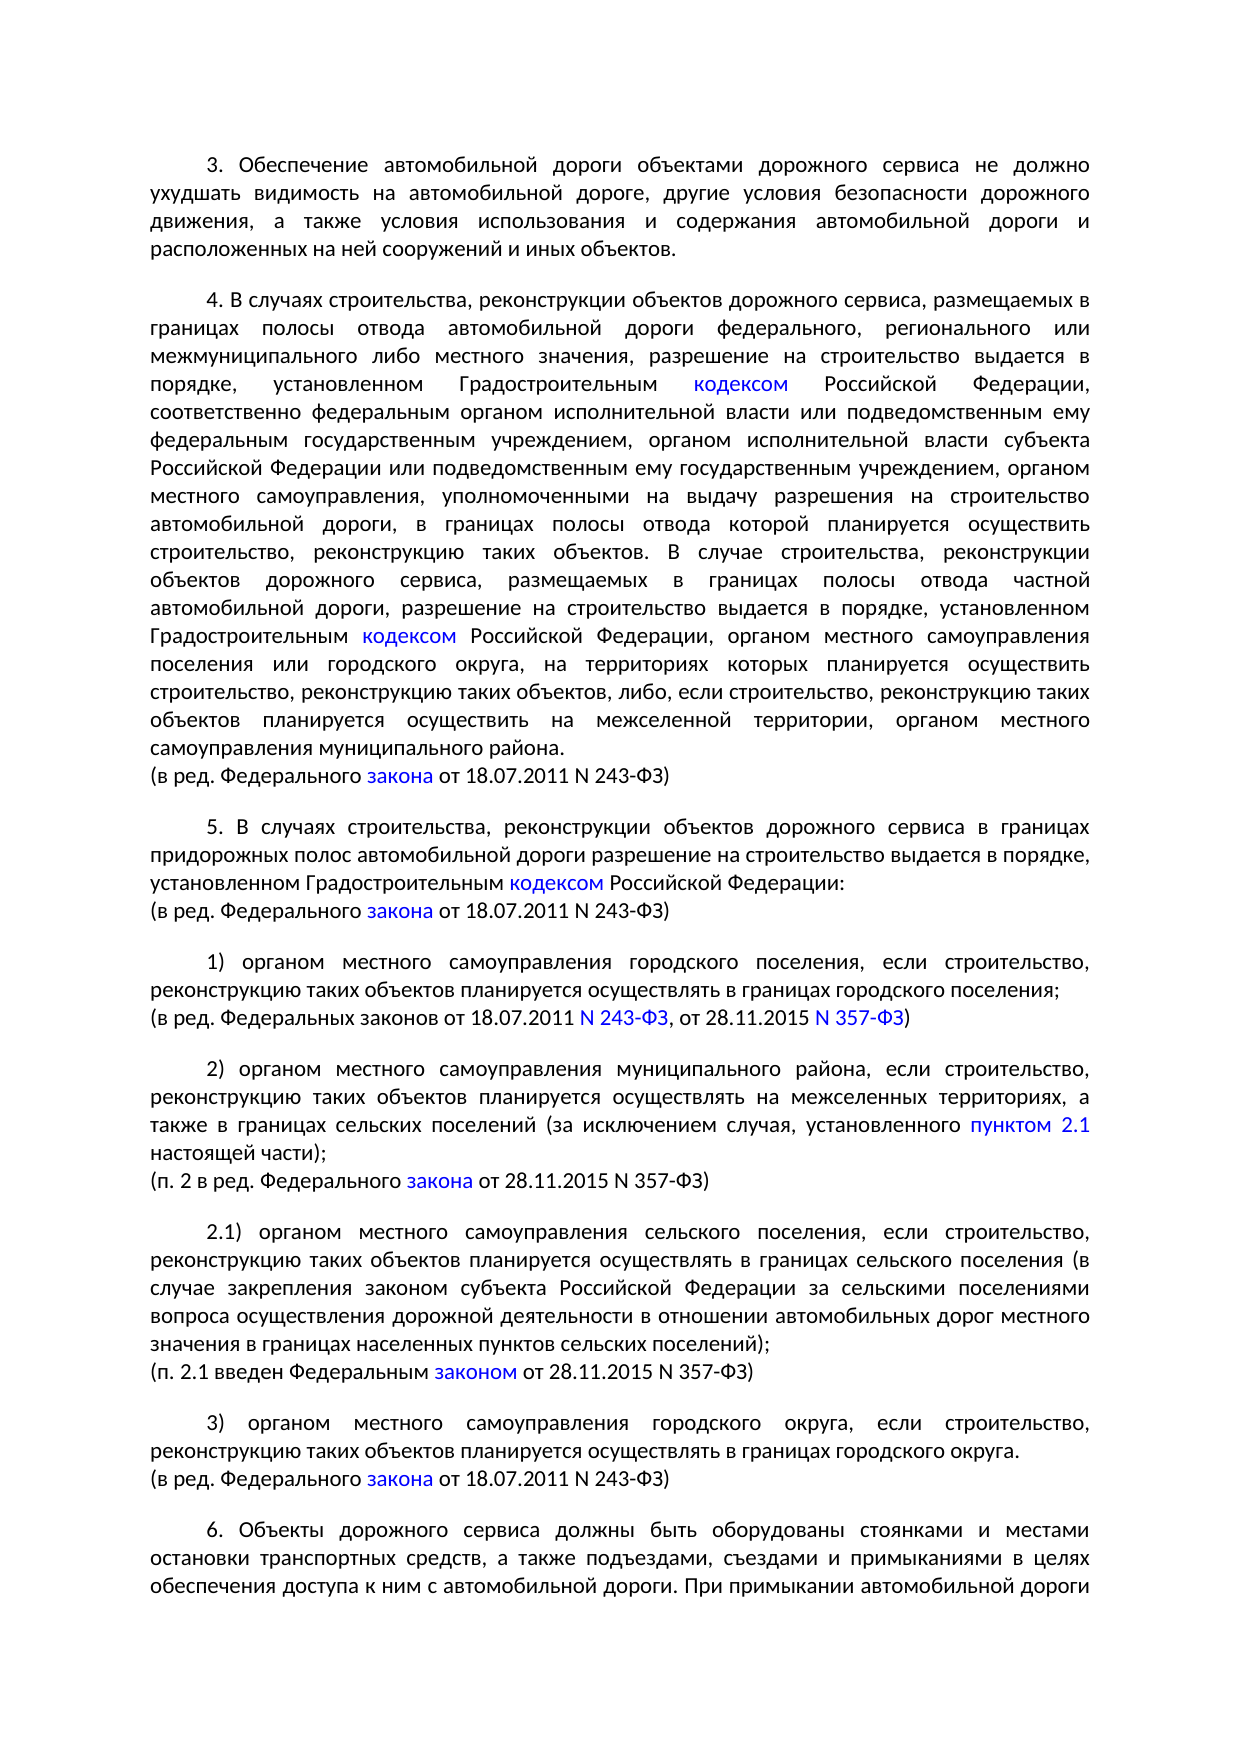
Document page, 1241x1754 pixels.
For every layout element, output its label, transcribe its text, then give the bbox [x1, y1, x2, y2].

text (в ред. Федеральных законов от 18.07.2011 N 243-ФЗ, от 28.11.2015 N 357-ФЗ) [150, 1003, 1090, 1031]
text 1) органом местного самоуправления городского поселения, если строительство, реконструкцию таких объектов планируется осуществлять в границах городского поселения; [150, 947, 1090, 1003]
text 2.1) органом местного самоуправления сельского поселения, если строительство, реконструкцию таких объектов планируется осуществлять в границах сельского поселения (в случае закрепления законом субъекта Российской Федерации за сельскими поселениями вопроса осуществления дорожной деятельности в отношении автомобильных дорог местного значения в границах населенных пунктов сельских поселений); [150, 1217, 1090, 1357]
text 4. В случаях строительства, реконструкции объектов дорожного сервиса, размещаемых в границах полосы отвода автомобильной дороги федерального, регионального или межмуниципального либо местного значения, разрешение на строительство выдается в порядке, установленном Градостроительным кодексом Российской Федерации, соответственно федеральным органом исполнительной власти или подведомственным ему федеральным государственным учреждением, органом исполнительной власти субъекта Российской Федерации или подведомственным ему государственным учреждением, органом местного самоуправления, уполномоченными на выдачу разрешения на строительство автомобильной дороги, в границах полосы отвода которой планируется осуществить строительство, реконструкцию таких объектов. В случае строительства, реконструкции объектов дорожного сервиса, размещаемых в границах полосы отвода частной автомобильной дороги, разрешение на строительство выдается в порядке, установленном Градостроительным кодексом Российской Федерации, органом местного самоуправления поселения или городского округа, на территориях которых планируется осуществить строительство, реконструкцию таких объектов, либо, если строительство, реконструкцию таких объектов планируется осуществить на межселенной территории, органом местного самоуправления муниципального района. [150, 285, 1090, 761]
text (в ред. Федерального закона от 18.07.2011 N 243-ФЗ) [150, 761, 1090, 789]
text 3) органом местного самоуправления городского округа, если строительство, реконструкцию таких объектов планируется осуществлять в границах городского округа. [150, 1408, 1090, 1464]
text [150, 1515, 1090, 1599]
text 3. Обеспечение автомобильной дороги объектами дорожного сервиса не должно ухудшать видимость на автомобильной дороге, другие условия безопасности дорожного движения, а также условия использования и содержания автомобильной дороги и расположенных на ней сооружений и иных объектов. [150, 150, 1090, 262]
text (в ред. Федерального закона от 18.07.2011 N 243-ФЗ) [150, 896, 1090, 924]
text (п. 2 в ред. Федерального закона от 28.11.2015 N 357-ФЗ) [150, 1166, 1090, 1194]
text (п. 2.1 введен Федеральным законом от 28.11.2015 N 357-ФЗ) [150, 1357, 1090, 1385]
text 2) органом местного самоуправления муниципального района, если строительство, реконструкцию таких объектов планируется осуществлять на межселенных территориях, а также в границах сельских поселений (за исключением случая, установленного пунктом 2.1 настоящей части); [150, 1054, 1090, 1166]
text (в ред. Федерального закона от 18.07.2011 N 243-ФЗ) [150, 1464, 1090, 1492]
text 5. В случаях строительства, реконструкции объектов дорожного сервиса в границах придорожных полос автомобильной дороги разрешение на строительство выдается в порядке, установленном Градостроительным кодексом Российской Федерации: [150, 812, 1090, 896]
